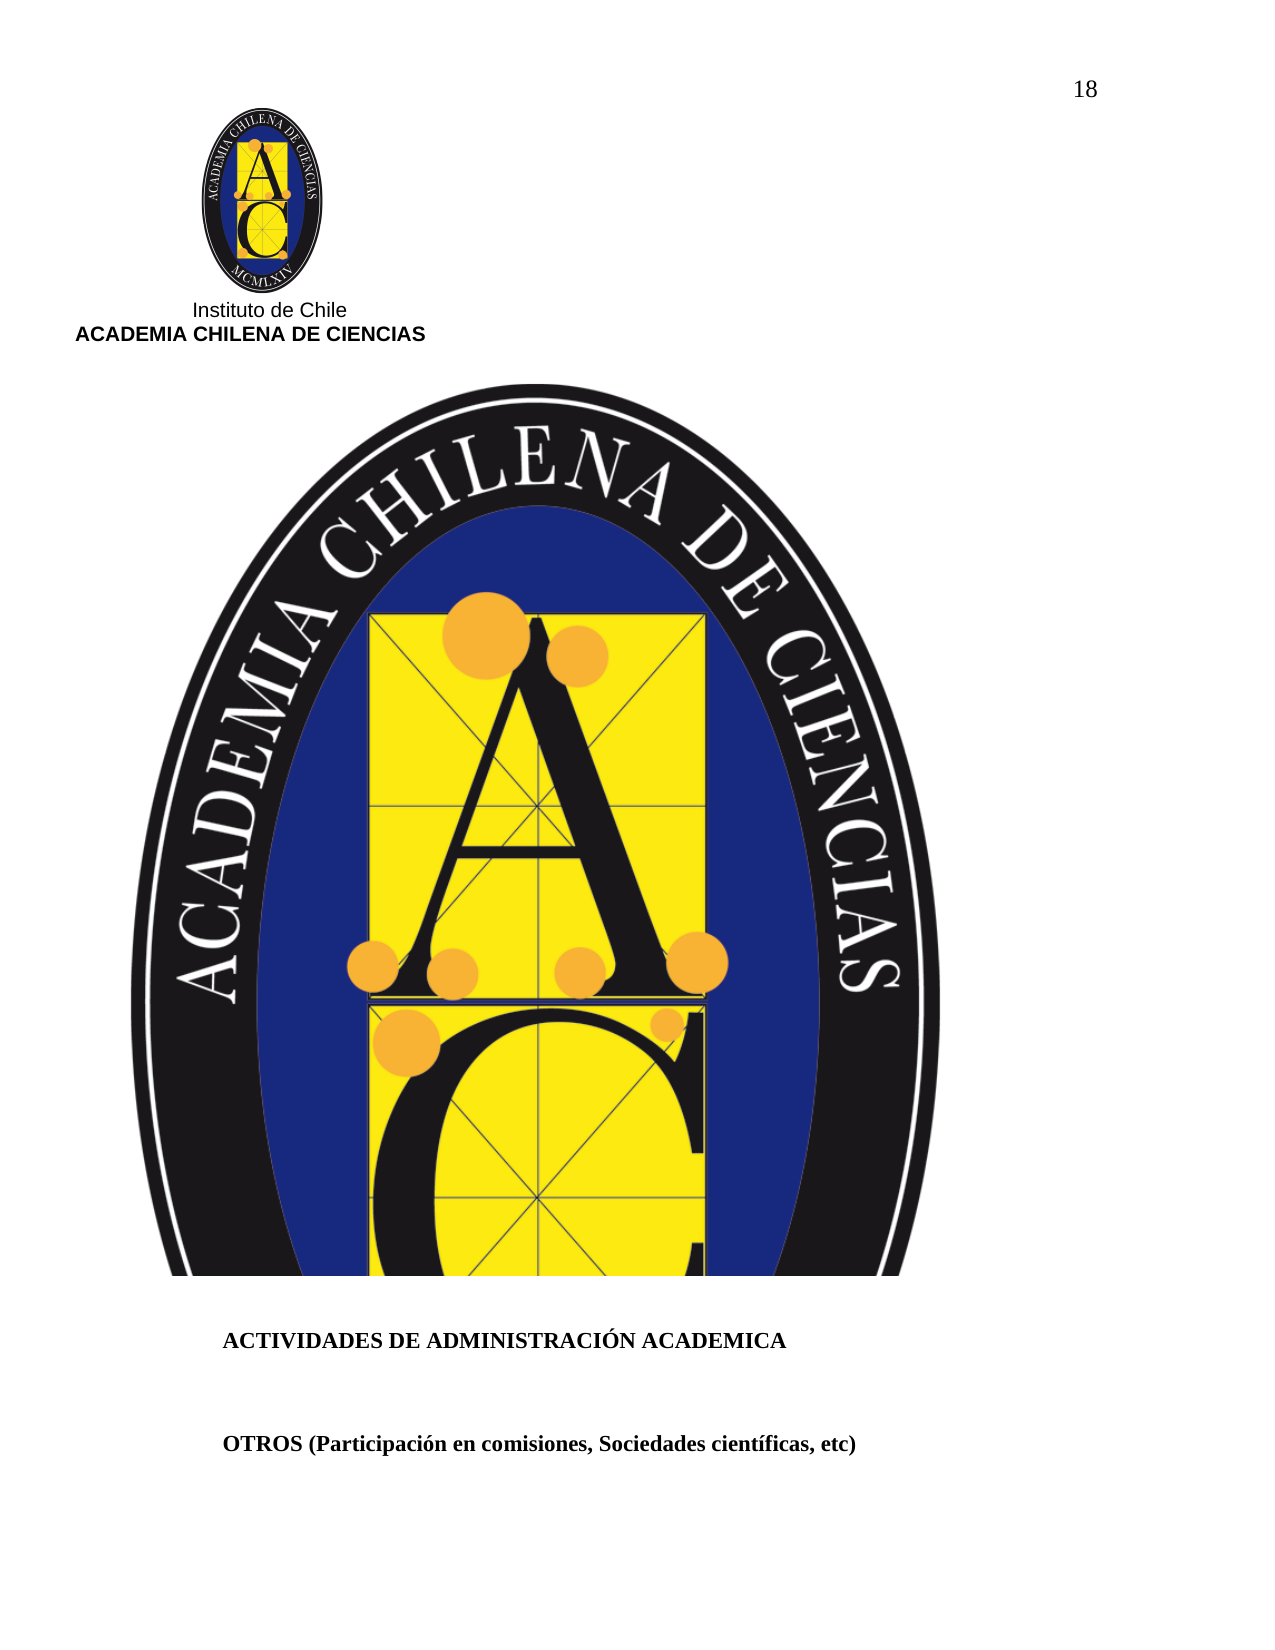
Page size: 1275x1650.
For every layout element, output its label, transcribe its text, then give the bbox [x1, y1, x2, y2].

picture [193, 102, 331, 299]
picture [75, 346, 996, 1276]
text ACTIVIDADES DE ADMINISTRACIÓN ACADEMICA [222, 1327, 1098, 1353]
text OTROS (Participación en comisiones, Sociedades científicas, etc) [222, 1430, 1098, 1456]
